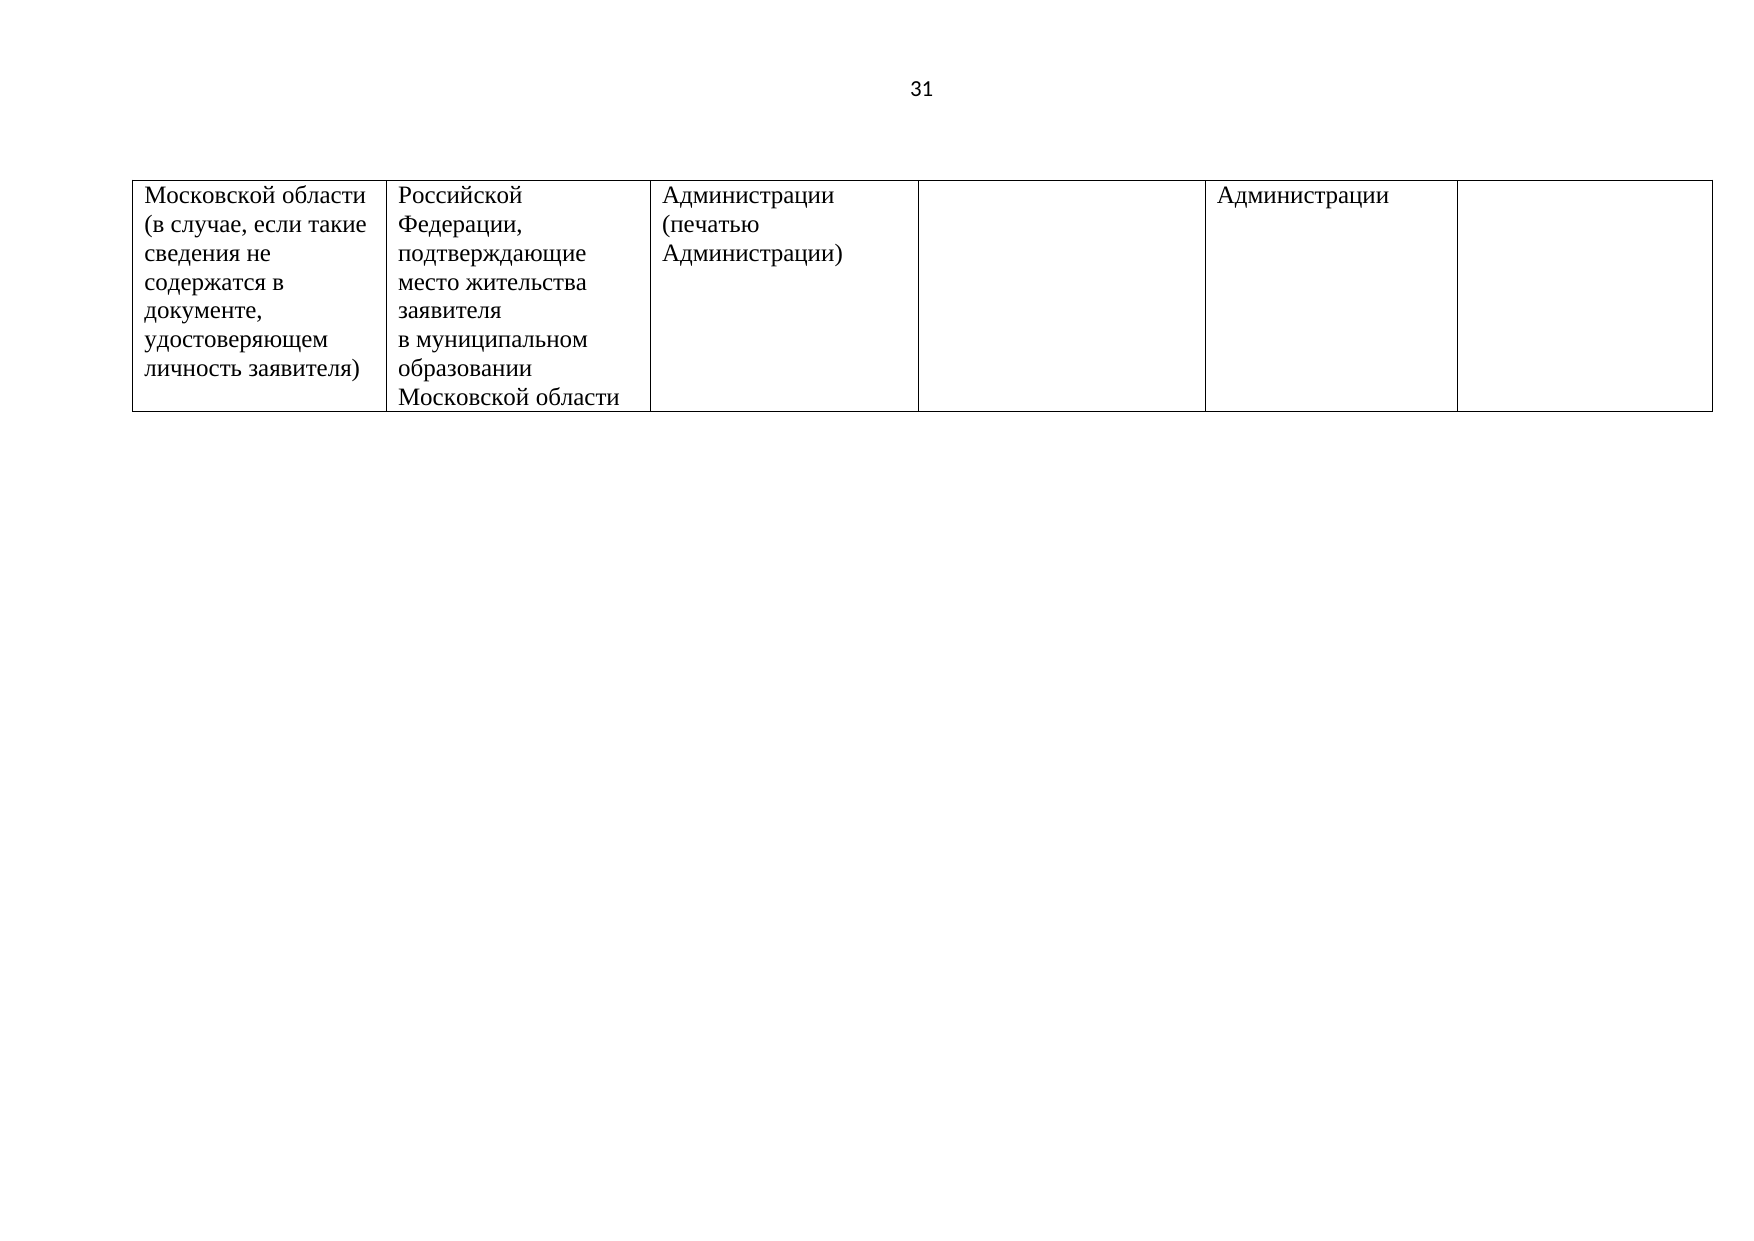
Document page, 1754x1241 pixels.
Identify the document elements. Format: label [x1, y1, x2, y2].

table_cell [651, 181, 918, 411]
table_cell [1206, 181, 1457, 411]
table_cell [919, 181, 1205, 411]
table_cell [387, 181, 650, 411]
table_cell [1458, 181, 1712, 411]
table_cell [133, 181, 386, 411]
